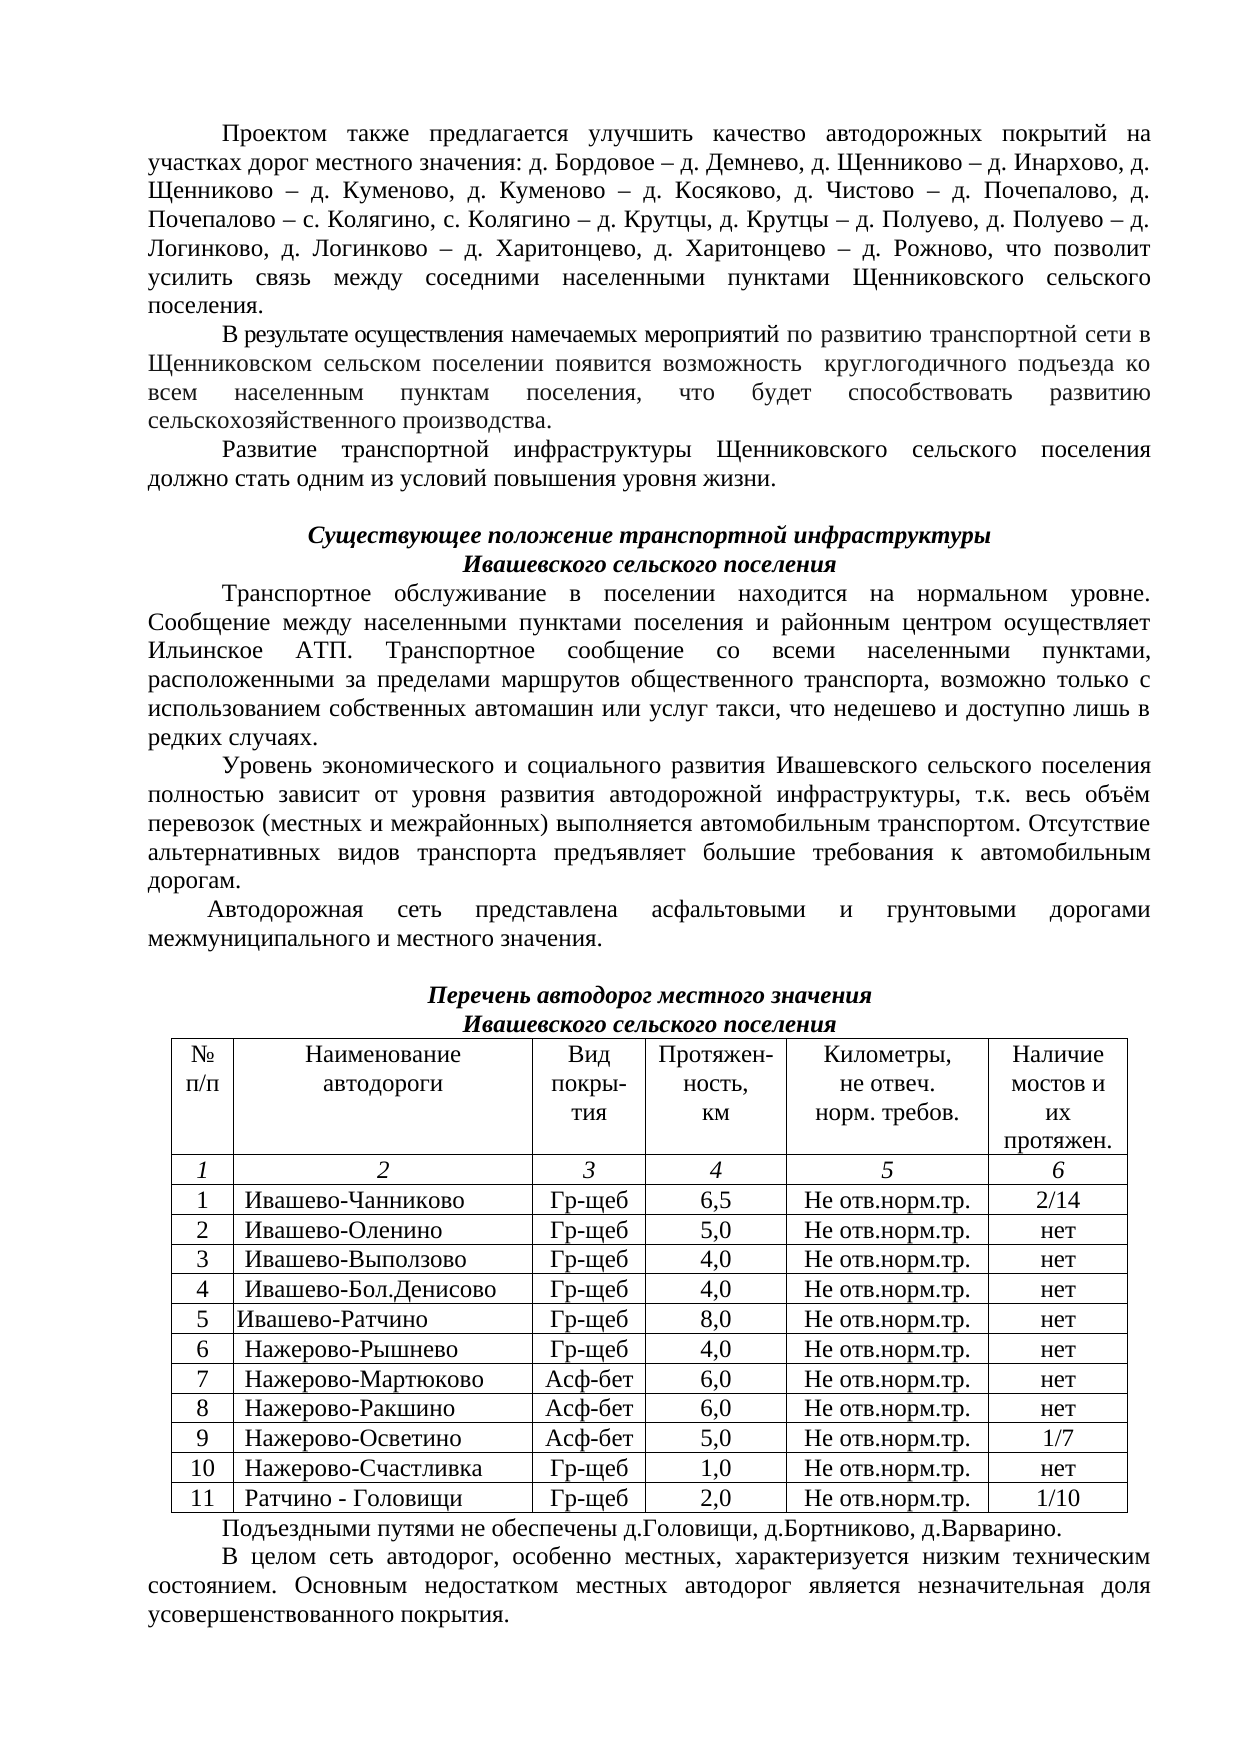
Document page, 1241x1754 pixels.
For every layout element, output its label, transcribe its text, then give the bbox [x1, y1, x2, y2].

table_cell 5 [787, 1155, 988, 1184]
table_cell нет [989, 1215, 1127, 1243]
table_cell нет [989, 1364, 1127, 1392]
table_cell Ивашево-Чанниково [234, 1185, 532, 1214]
table_cell 6,0 [646, 1394, 786, 1422]
table_cell Не отв.норм.тр. [787, 1274, 988, 1303]
table_cell Гр-щеб [533, 1274, 645, 1303]
table_cell 2/14 [989, 1185, 1127, 1214]
table_header № п/п [172, 1039, 233, 1154]
table_cell нет [989, 1274, 1127, 1303]
text Ивашевского сельского поселения [148, 549, 1152, 578]
table_cell Гр-щеб [533, 1483, 645, 1512]
table_header Наименование автодороги [234, 1039, 532, 1154]
table_cell Гр-щеб [533, 1453, 645, 1482]
text Развитие транспортной инфраструктуры Щенниковского сельского поселения должно стать одним из условий повышения уровня жизни. [148, 434, 1152, 492]
table_cell нет [989, 1453, 1127, 1482]
table_cell Нажерово-Рышнево [234, 1334, 532, 1363]
text Ивашевского сельского поселения [148, 1009, 1152, 1038]
table_cell Нажерово-Ракшино [234, 1394, 532, 1422]
table_cell Нажерово-Осветино [234, 1423, 532, 1452]
table_cell Не отв.норм.тр. [787, 1394, 988, 1422]
table_cell Гр-щеб [533, 1215, 645, 1243]
text В целом сеть автодорог, особенно местных, характеризуется низким техническим состоянием. Основным недостатком местных автодорог является незначительная доля усовершенствованного покрытия. [148, 1541, 1152, 1628]
table_cell 9 [172, 1423, 233, 1452]
table_header Наличие мостов и их протяжен. [989, 1039, 1127, 1154]
table_cell Не отв.норм.тр. [787, 1423, 988, 1452]
table_cell 8,0 [646, 1304, 786, 1333]
table_cell нет [989, 1245, 1127, 1273]
table_cell 5,0 [646, 1215, 786, 1243]
table_cell 3 [533, 1155, 645, 1184]
text Существующее положение транспортной инфраструктуры [148, 521, 1152, 549]
text Уровень экономического и социального развития Ивашевского сельского поселения полностью зависит от уровня развития автодорожной инфраструктуры, т.к. весь объём перевозок (местных и межрайонных) выполняется автомобильным транспортом. Отсутствие альтернативных видов транспорта предъявляет большие требования к автомобильным дорогам. [148, 751, 1152, 894]
table_cell 4 [172, 1274, 233, 1303]
table_cell Гр-щеб [533, 1185, 645, 1214]
text В результате осуществления намечаемых мероприятий по развитию транспортной сети в Щенниковском сельском поселении появится возможность круглогодичного подъезда ко всем населенным пунктам поселения, что будет способствовать развитию сельскохозяйственного производства. [148, 319, 1152, 434]
table_cell 7 [172, 1364, 233, 1392]
table_cell 8 [172, 1394, 233, 1422]
table_cell Ивашево-Бол.Денисово [234, 1274, 532, 1303]
table_cell Гр-щеб [533, 1245, 645, 1273]
table_cell 4 [646, 1155, 786, 1184]
table_cell 6,5 [646, 1185, 786, 1214]
table_cell 6 [989, 1155, 1127, 1184]
table_cell Не отв.норм.тр. [787, 1364, 988, 1392]
table_cell 1/10 [989, 1483, 1127, 1512]
table_cell Не отв.норм.тр. [787, 1334, 988, 1363]
table_cell Асф-бет [533, 1394, 645, 1422]
table_cell 5,0 [646, 1423, 786, 1452]
table_cell 1/7 [989, 1423, 1127, 1452]
table_cell 6,0 [646, 1364, 786, 1392]
table_cell 4,0 [646, 1245, 786, 1273]
table_cell 1 [172, 1185, 233, 1214]
table_cell Асф-бет [533, 1364, 645, 1392]
text Подъездными путями не обеспечены д.Головищи, д.Бортниково, д.Варварино. [148, 1513, 1152, 1541]
table_cell 10 [172, 1453, 233, 1482]
text Транспортное обслуживание в поселении находится на нормальном уровне. Сообщение между населенными пунктами поселения и районным центром осуществляет Ильинское АТП. Транспортное сообщение со всеми населенными пунктами, расположенными за пределами маршрутов общественного транспорта, возможно только с использованием собственных автомашин или услуг такси, что недешево и доступно лишь в редких случаях. [148, 578, 1152, 751]
text Проектом также предлагается улучшить качество автодорожных покрытий на участках дорог местного значения: д. Бордовое – д. Демнево, д. Щенниково – д. Инархово, д. Щенниково – д. Куменово, д. Куменово – д. Косяково, д. Чистово – д. Почепалово, д. Почепалово – с. Колягино, с. Колягино – д. Крутцы, д. Крутцы – д. Полуево, д. Полуево – д. Логинково, д. Логинково – д. Харитонцево, д. Харитонцево – д. Рожново, что позволит усилить связь между соседними населенными пунктами Щенниковского сельского поселения. [148, 118, 1152, 319]
table_header Протяжен- ность, км [646, 1039, 786, 1154]
table_cell 2,0 [646, 1483, 786, 1512]
table_cell Ивашево-Оленино [234, 1215, 532, 1243]
table_cell Гр-щеб [533, 1334, 645, 1363]
table_header Вид покры- тия [533, 1039, 645, 1154]
table_cell 5 [172, 1304, 233, 1333]
table_cell 4,0 [646, 1334, 786, 1363]
table_header Километры, не отвеч. норм. требов. [787, 1039, 988, 1154]
table_cell 1,0 [646, 1453, 786, 1482]
table_cell Ивашево-Выползово [234, 1245, 532, 1273]
table_cell Не отв.норм.тр. [787, 1453, 988, 1482]
table_cell 2 [172, 1215, 233, 1243]
table_cell Ивашево-Ратчино [234, 1304, 532, 1333]
table_cell 1 [172, 1155, 233, 1184]
text Перечень автодорог местного значения [148, 981, 1152, 1009]
table_cell 4,0 [646, 1274, 786, 1303]
table_cell Ратчино - Головищи [234, 1483, 532, 1512]
text Автодорожная сеть представлена асфальтовыми и грунтовыми дорогами межмуниципального и местного значения. [148, 894, 1152, 952]
table_cell Гр-щеб [533, 1304, 645, 1333]
table_cell нет [989, 1334, 1127, 1363]
table_cell 6 [172, 1334, 233, 1363]
table_cell нет [989, 1394, 1127, 1422]
table_cell 11 [172, 1483, 233, 1512]
table_cell Нажерово-Мартюково [234, 1364, 532, 1392]
table_cell 2 [234, 1155, 532, 1184]
table_cell Не отв.норм.тр. [787, 1215, 988, 1243]
table_cell Не отв.норм.тр. [787, 1483, 988, 1512]
table_cell Не отв.норм.тр. [787, 1304, 988, 1333]
table_cell Не отв.норм.тр. [787, 1185, 988, 1214]
table_cell Асф-бет [533, 1423, 645, 1452]
table_cell 3 [172, 1245, 233, 1273]
table_cell Не отв.норм.тр. [787, 1245, 988, 1273]
table_cell Нажерово-Счастливка [234, 1453, 532, 1482]
table_cell нет [989, 1304, 1127, 1333]
